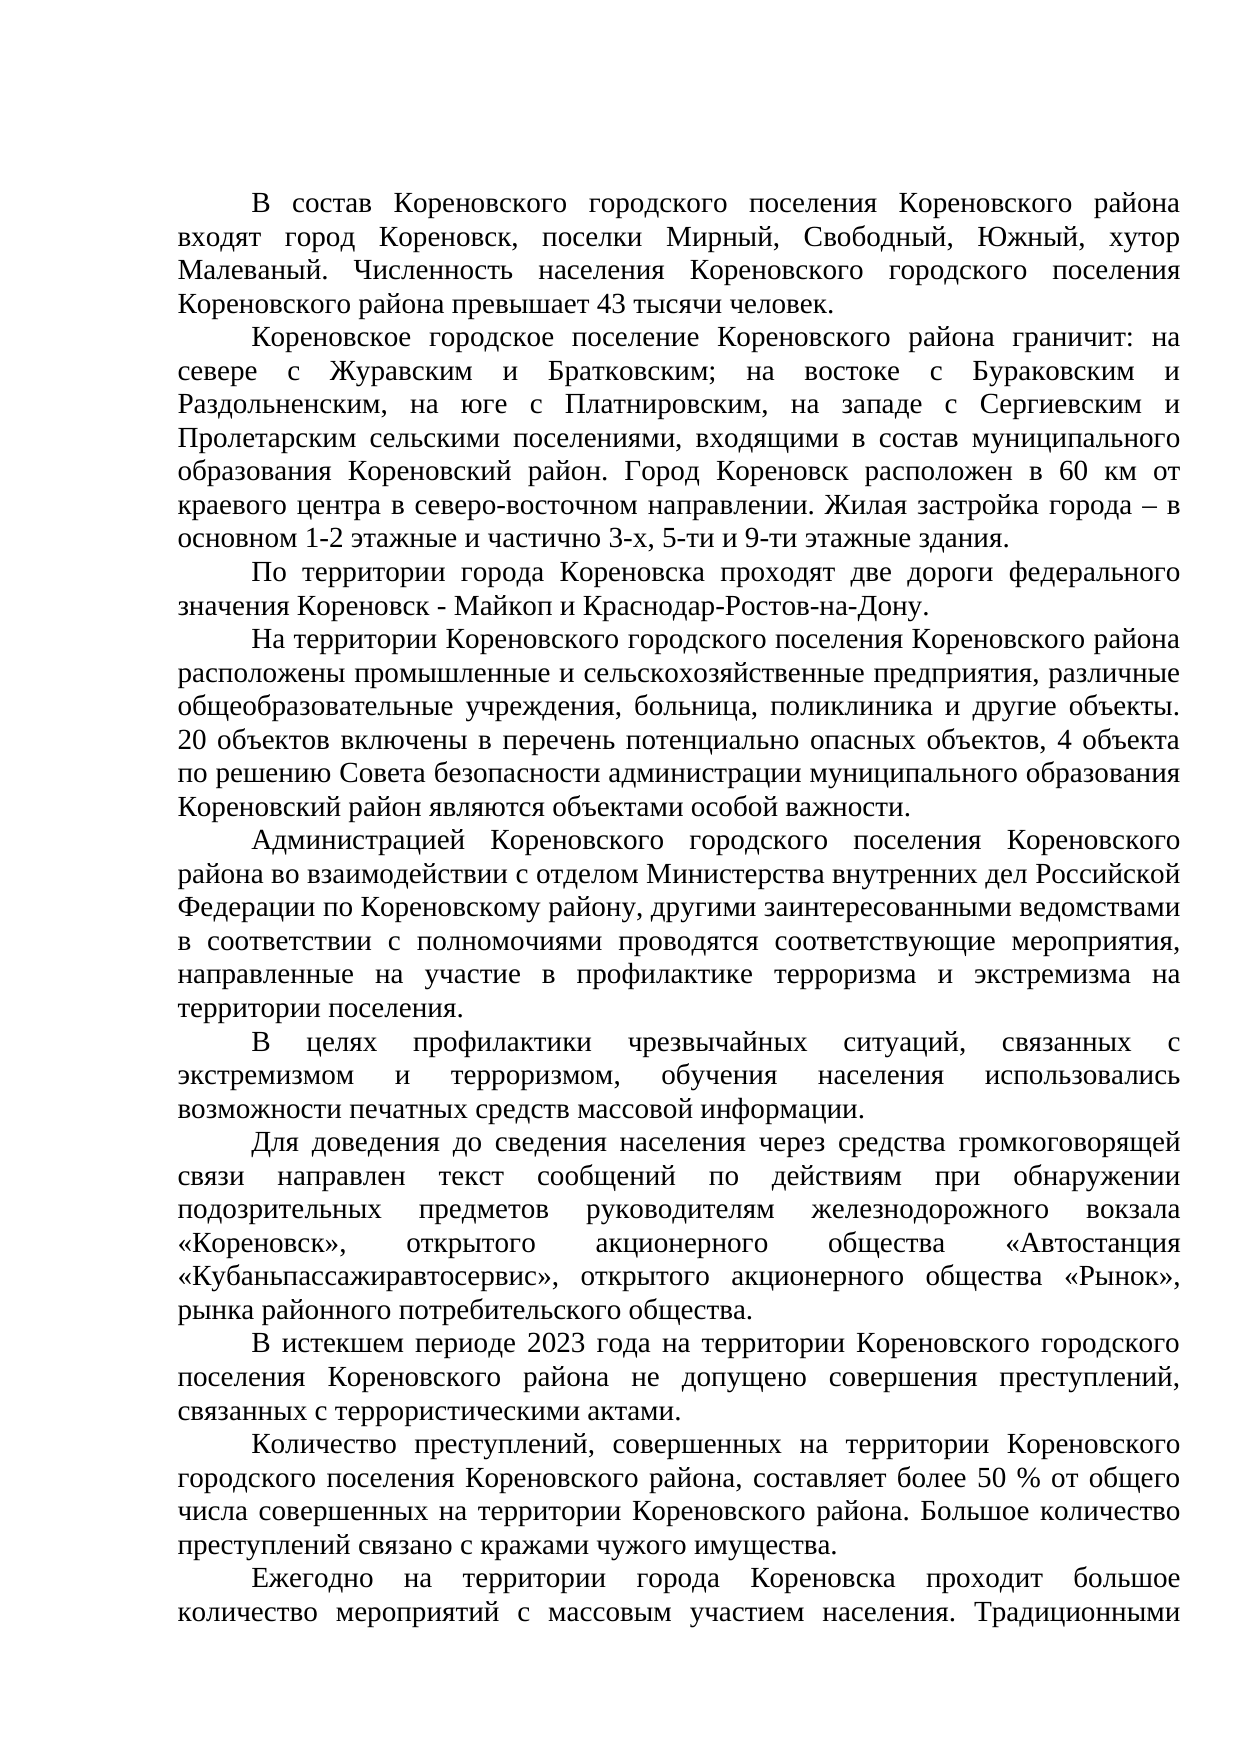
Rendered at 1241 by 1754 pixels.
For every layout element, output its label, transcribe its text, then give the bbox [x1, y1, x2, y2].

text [177, 1560, 1181, 1627]
text В состав Кореновского городского поселения Кореновского района входят город Кореновск, поселки Мирный, Свободный, Южный, хутор Малеваный. Численность населения Кореновского городского поселения Кореновского района превышает 43 тысячи человек. [177, 185, 1181, 319]
text В истекшем периоде 2023 года на территории Кореновского городского поселения Кореновского района не допущено совершения преступлений, связанных с террористическими актами. [177, 1326, 1181, 1426]
text В целях профилактики чрезвычайных ситуаций, связанных с экстремизмом и терроризмом, обучения населения использовались возможности печатных средств массовой информации. [177, 1024, 1181, 1124]
text На территории Кореновского городского поселения Кореновского района расположены промышленные и сельскохозяйственные предприятия, различные общеобразовательные учреждения, больница, поликлиника и другие объекты. 20 объектов включены в перечень потенциально опасных объектов, 4 объекта по решению Совета безопасности администрации муниципального образования Кореновский район являются объектами особой важности. [177, 621, 1181, 822]
text По территории города Кореновска проходят две дороги федерального значения Кореновск - Майкоп и Краснодар-Ростов-на-Дону. [177, 554, 1181, 621]
text Кореновское городское поселение Кореновского района граничит: на севере с Журавским и Братковским; на востоке с Бураковским и Раздольненским, на юге с Платнировским, на западе с Сергиевским и Пролетарским сельскими поселениями, входящими в состав муниципального образования Кореновский район. Город Кореновск расположен в 60 км от краевого центра в северо-восточном направлении. Жилая застройка города – в основном 1-2 этажные и частично 3-х, 5-ти и 9-ти этажные здания. [177, 319, 1181, 554]
text Администрацией Кореновского городского поселения Кореновского района во взаимодействии с отделом Министерства внутренних дел Российской Федерации по Кореновскому району, другими заинтересованными ведомствами в соответствии с полномочиями проводятся соответствующие мероприятия, направленные на участие в профилактике терроризма и экстремизма на территории поселения. [177, 822, 1181, 1024]
text Количество преступлений, совершенных на территории Кореновского городского поселения Кореновского района, составляет более 50 % от общего числа совершенных на территории Кореновского района. Большое количество преступлений связано с кражами чужого имущества. [177, 1426, 1181, 1560]
text Для доведения до сведения населения через средства громкоговорящей связи направлен текст сообщений по действиям при обнаружении подозрительных предметов руководителям железнодорожного вокзала «Кореновск», открытого акционерного общества «Автостанция «Кубаньпассажиравтосервис», открытого акционерного общества «Рынок», рынка районного потребительского общества. [177, 1124, 1181, 1326]
